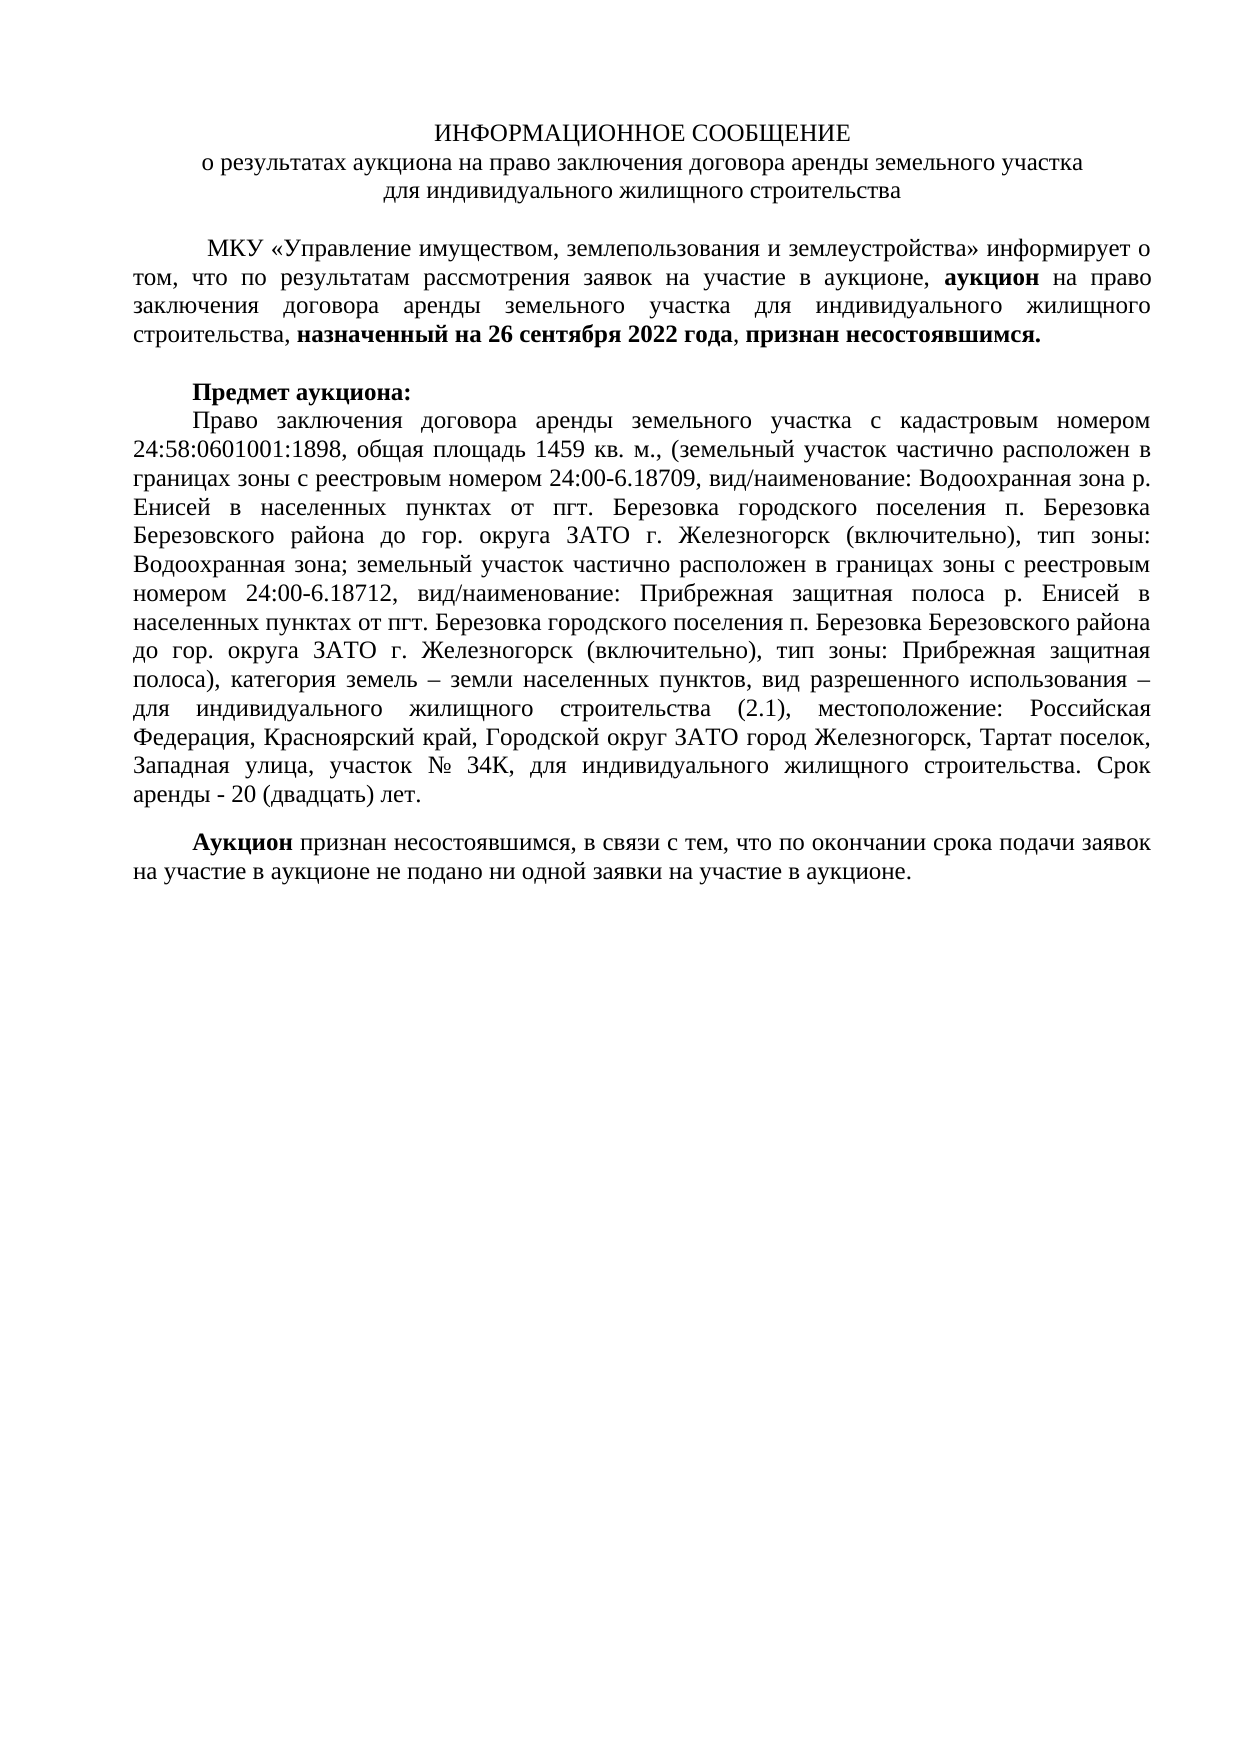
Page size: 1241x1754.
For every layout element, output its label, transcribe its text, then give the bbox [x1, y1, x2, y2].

text Право заключения договора аренды земельного участка с кадастровым номером 24:58:0601001:1898, общая площадь 1459 кв. м., (земельный участок частично расположен в границах зоны с реестровым номером 24:00-6.18709, вид/наименование: Водоохранная зона р. Енисей в населенных пунктах от пгт. Березовка городского поселения п. Березовка Березовского района до гор. округа ЗАТО г. Железногорск (включительно), тип зоны: Водоохранная зона; земельный участок частично расположен в границах зоны с реестровым номером 24:00-6.18712, вид/наименование: Прибрежная защитная полоса р. Енисей в населенных пунктах от пгт. Березовка городского поселения п. Березовка Березовского района до гор. округа ЗАТО г. Железногорск (включительно), тип зоны: Прибрежная защитная полоса), категория земель – земли населенных пунктов, вид разрешенного использования – для индивидуального жилищного строительства (2.1), местоположение: Российская Федерация, Красноярский край, Городской округ ЗАТО город Железногорск, Тартат поселок, Западная улица, участок № 34К, для индивидуального жилищного строительства. Срок аренды - 20 (двадцать) лет. [133, 406, 1152, 808]
text Аукцион признан несостоявшимся, в связи с тем, что по окончании срока подачи заявок на участие в аукционе не подано ни одной заявки на участие в аукционе. [133, 827, 1152, 885]
list ИНФОРМАЦИОННОЕ СООБЩЕНИЕ [133, 118, 1152, 147]
text Предмет аукциона: [133, 377, 1152, 406]
text МКУ «Управление имуществом, землепользования и землеустройства» информирует о том, что по результатам рассмотрения заявок на участие в аукционе, аукцион на право заключения договора аренды земельного участка для индивидуального жилищного строительства, назначенный на 26 сентября 2022 года, признан несостоявшимся. [133, 233, 1152, 348]
text о результатах аукциона на право заключения договора аренды земельного участка для индивидуального жилищного строительства [133, 147, 1152, 204]
